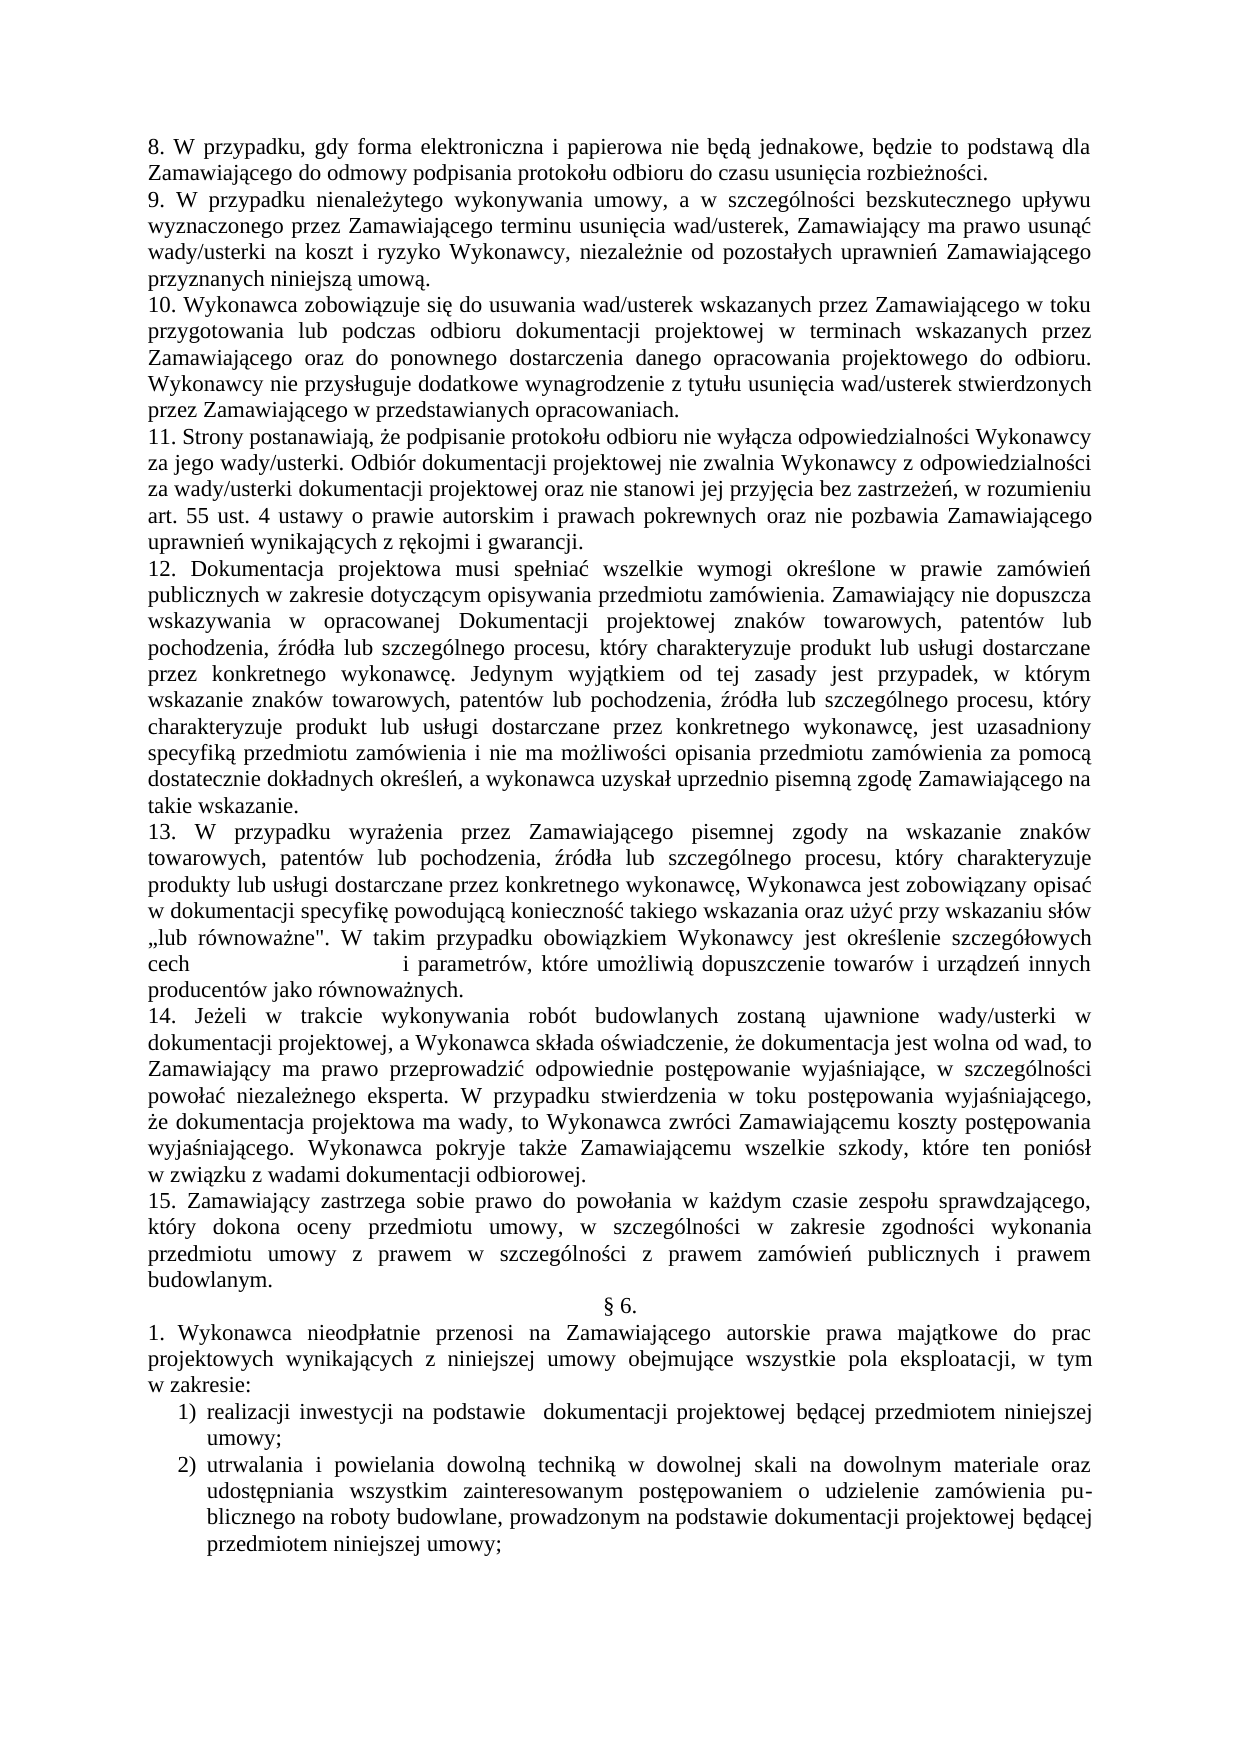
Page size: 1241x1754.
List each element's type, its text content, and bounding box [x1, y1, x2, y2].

text 8. W przypadku, gdy forma elektroniczna i papierowa nie będą jednakowe, będzie to podstawą dla Zamawiającego do odmowy podpisania protokołu odbioru do czasu usunięcia rozbieżności. [148, 133, 1093, 186]
text 13. W przypadku wyrażenia przez Zamawiającego pisemnej zgody na wskazanie znaków towarowych, patentów lub pochodzenia, źródła lub szczególnego procesu, który charakteryzuje produkty lub usługi dostarczane przez konkretnego wykonawcę, Wykonawca jest zobowiązany opisać w dokumentacji specyfikę powodującą konieczność takiego wskazania oraz użyć przy wskazaniu słów „lub równoważne". W takim przypadku obowiązkiem Wykonawcy jest określenie szczegółowych cech i parametrów, które umożliwią dopuszczenie towarów i urządzeń innych producentów jako równoważnych. [148, 818, 1093, 1003]
list Wykonawca nieodpłatnie przenosi na Zamawiającego autorskie prawa majątkowe do prac projektowych wynikających z niniejszej umowy obejmujące wszystkie pola eksploatacji, w tym w zakresie: [148, 1319, 1093, 1398]
text § 6. [148, 1292, 1093, 1319]
text 11. Strony postanawiają, że podpisanie protokołu odbioru nie wyłącza odpowiedzialności Wykonawcy za jego wady/usterki. Odbiór dokumentacji projektowej nie zwalnia Wykonawcy z odpowiedzialności za wady/usterki dokumentacji projektowej oraz nie stanowi jej przyjęcia bez zastrzeżeń, w rozumieniu art. 55 ust. 4 ustawy o prawie autorskim i prawach pokrewnych oraz nie pozbawia Zamawiającego uprawnień wynikających z rękojmi i gwarancji. [148, 423, 1093, 554]
list utrwalania i powielania dowolną techniką w dowolnej skali na dowolnym materiale oraz udostępniania wszystkim zainteresowanym postępowaniem o udzielenie zamówienia publicznego na roboty budowlane, prowadzonym na podstawie dokumentacji projektowej będącej przedmiotem niniejszej umowy; [177, 1451, 1093, 1556]
list realizacji inwestycji na podstawie dokumentacji projektowej będącej przedmiotem niniejszej umowy; [177, 1398, 1093, 1451]
text 14. Jeżeli w trakcie wykonywania robót budowlanych zostaną ujawnione wady/usterki w dokumentacji projektowej, a Wykonawca składa oświadczenie, że dokumentacja jest wolna od wad, to Zamawiający ma prawo przeprowadzić odpowiednie postępowanie wyjaśniające, w szczególności powołać niezależnego eksperta. W przypadku stwierdzenia w toku postępowania wyjaśniającego, że dokumentacja projektowa ma wady, to Wykonawca zwróci Zamawiającemu koszty postępowania wyjaśniającego. Wykonawca pokryje także Zamawiającemu wszelkie szkody, które ten poniósł w związku z wadami dokumentacji odbiorowej. [148, 1003, 1093, 1187]
text 12. Dokumentacja projektowa musi spełniać wszelkie wymogi określone w prawie zamówień publicznych w zakresie dotyczącym opisywania przedmiotu zamówienia. Zamawiający nie dopuszcza wskazywania w opracowanej Dokumentacji projektowej znaków towarowych, patentów lub pochodzenia, źródła lub szczególnego procesu, który charakteryzuje produkt lub usługi dostarczane przez konkretnego wykonawcę. Jedynym wyjątkiem od tej zasady jest przypadek, w którym wskazanie znaków towarowych, patentów lub pochodzenia, źródła lub szczególnego procesu, który charakteryzuje produkt lub usługi dostarczane przez konkretnego wykonawcę, jest uzasadniony specyfiką przedmiotu zamówienia i nie ma możliwości opisania przedmiotu zamówienia za pomocą dostatecznie dokładnych określeń, a wykonawca uzyskał uprzednio pisemną zgodę Zamawiającego na takie wskazanie. [148, 554, 1093, 818]
text 10. Wykonawca zobowiązuje się do usuwania wad/usterek wskazanych przez Zamawiającego w toku przygotowania lub podczas odbioru dokumentacji projektowej w terminach wskazanych przez Zamawiającego oraz do ponownego dostarczenia danego opracowania projektowego do odbioru. Wykonawcy nie przysługuje dodatkowe wynagrodzenie z tytułu usunięcia wad/usterek stwierdzonych przez Zamawiającego w przedstawianych opracowaniach. [148, 291, 1093, 423]
text 9. W przypadku nienależytego wykonywania umowy, a w szczególności bezskutecznego upływu wyznaczonego przez Zamawiającego terminu usunięcia wad/usterek, Zamawiający ma prawo usunąć wady/usterki na koszt i ryzyko Wykonawcy, niezależnie od pozostałych uprawnień Zamawiającego przyznanych niniejszą umową. [148, 186, 1093, 291]
text 15. Zamawiający zastrzega sobie prawo do powołania w każdym czasie zespołu sprawdzającego, który dokona oceny przedmiotu umowy, w szczególności w zakresie zgodności wykonania przedmiotu umowy z prawem w szczególności z prawem zamówień publicznych i prawem budowlanym. [148, 1187, 1093, 1292]
